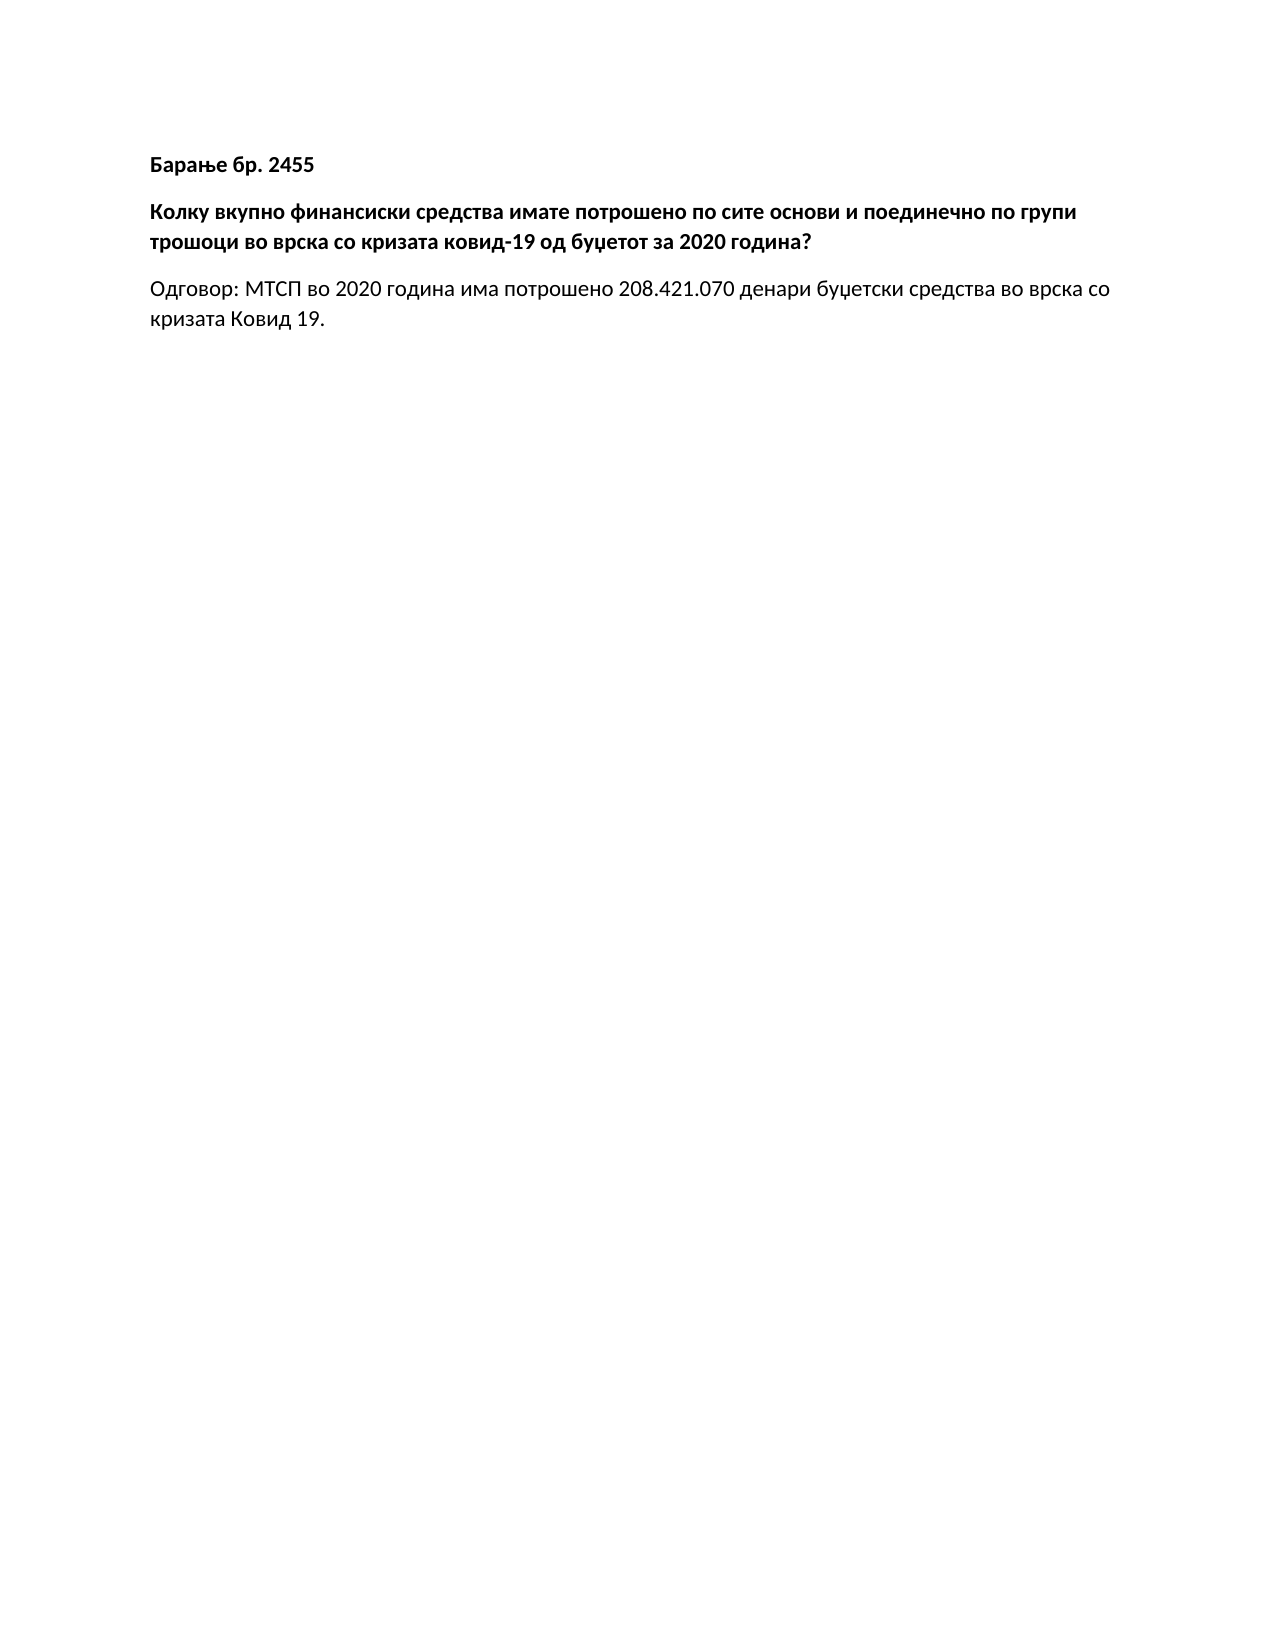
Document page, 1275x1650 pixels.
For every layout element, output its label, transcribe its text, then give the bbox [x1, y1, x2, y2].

text Колку вкупно финансиски средства имате потрошено по сите основи и поединечно по групи трошоци во врска со кризата ковид-19 од буџетот за 2020 година? [150, 197, 1125, 255]
text Барање бр. 2455 [150, 150, 1125, 178]
text Одговор: МТСП во 2020 година има потрошено 208.421.070 денари буџетски средства во врска со кризата Ковид 19. [150, 274, 1125, 332]
